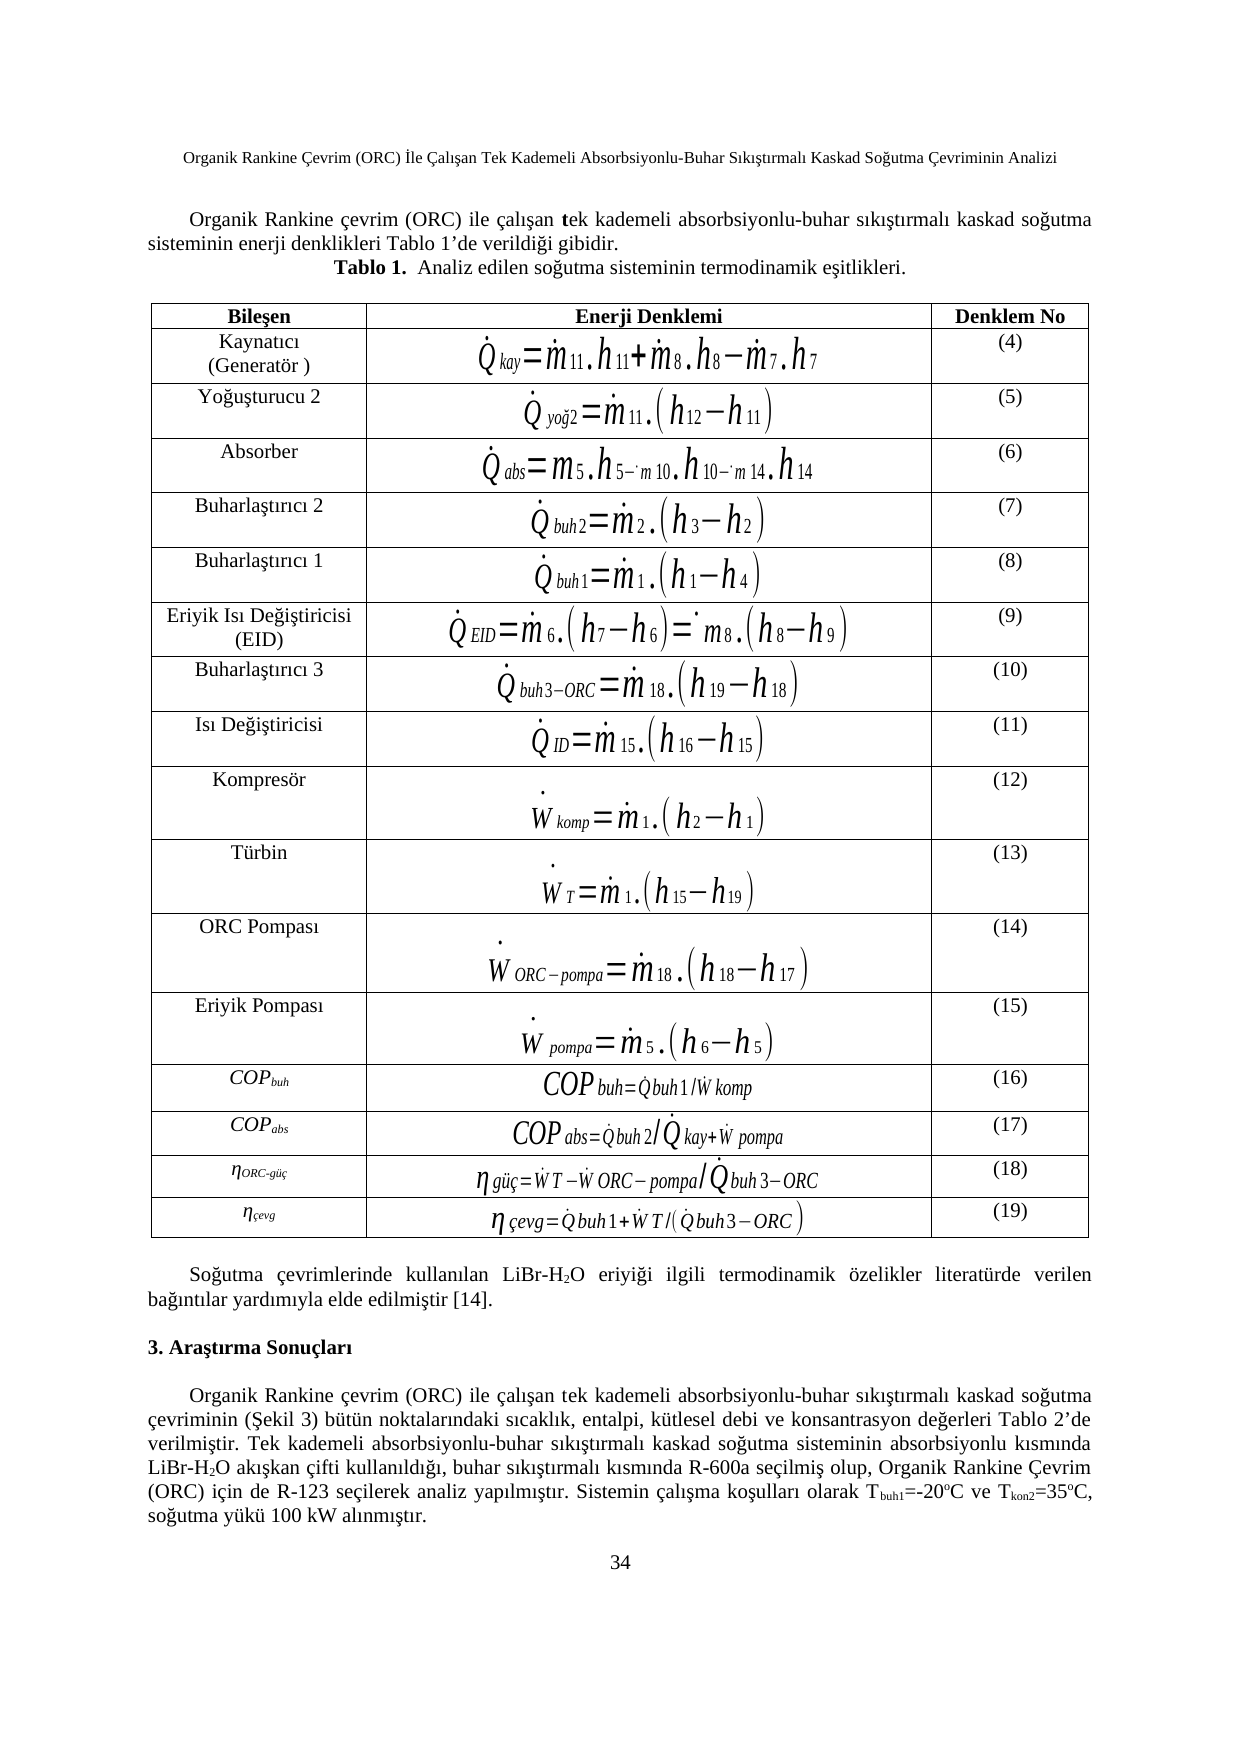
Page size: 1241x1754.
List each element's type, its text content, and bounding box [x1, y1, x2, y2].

text Organik Rankine çevrim (ORC) ile çalışan tek kademeli absorbsiyonlu-buhar sıkıştırmalı kaskad soğutma çevriminin (Şekil 3) bütün noktalarındaki sıcaklık, entalpi, kütlesel debi ve konsantrasyon değerleri Tablo 2’de verilmiştir. Tek kademeli absorbsiyonlu-buhar sıkıştırmalı kaskad soğutma sisteminin absorbsiyonlu kısmında LiBr-H2O akışkan çifti kullanıldığı, buhar sıkıştırmalı kısmında R-600a seçilmiş olup, Organik Rankine Çevrim (ORC) için de R-123 seçilerek analiz yapılmıştır. Sistemin çalışma koşulları olarak Tbuh1=-20oC ve Tkon2=35oC, soğutma yükü 100 kW alınmıştır. [148, 1383, 1092, 1527]
table_cell (8) [932, 548, 1088, 602]
table_header Enerji Denklemi [367, 304, 931, 328]
table_cell (5) [932, 384, 1088, 437]
table_cell ηçevg [152, 1198, 366, 1237]
table_cell (4) [932, 329, 1088, 383]
table_cell Türbin [152, 840, 366, 913]
table_cell (10) [932, 657, 1088, 711]
table_cell Buharlaştırıcı 1 [152, 548, 366, 602]
table_cell (11) [932, 712, 1088, 766]
table_cell (13) [932, 840, 1088, 913]
table_cell COPbuh [152, 1065, 366, 1111]
table_cell [367, 603, 931, 656]
table_cell Yoğuşturucu 2 [152, 384, 366, 437]
table_cell [367, 1198, 931, 1237]
table_cell [367, 548, 931, 602]
text Organik Rankine çevrim (ORC) ile çalışan tek kademeli absorbsiyonlu-buhar sıkıştırmalı kaskad soğutma sisteminin enerji denklikleri Tablo 1’de verildiği gibidir. [148, 207, 1092, 255]
table_cell [367, 993, 931, 1063]
table_cell [367, 767, 931, 838]
table_cell Kompresör [152, 767, 366, 838]
table_cell [367, 657, 931, 711]
table_cell (9) [932, 603, 1088, 656]
table_header Bileşen [152, 304, 366, 328]
table_cell [367, 329, 931, 383]
table_cell Buharlaştırıcı 3 [152, 657, 366, 711]
table_cell Eriyik Isı Değiştiricisi (EID) [152, 603, 366, 656]
table_cell (18) [932, 1156, 1088, 1197]
table_cell ηORC-güç [152, 1156, 366, 1197]
table_cell (15) [932, 993, 1088, 1063]
table_cell (16) [932, 1065, 1088, 1111]
table_cell Buharlaştırıcı 2 [152, 493, 366, 547]
table_cell (14) [932, 914, 1088, 992]
table_cell (19) [932, 1198, 1088, 1237]
table_cell (12) [932, 767, 1088, 838]
table_cell Isı Değiştiricisi [152, 712, 366, 766]
table_cell ORC Pompası [152, 914, 366, 992]
table_cell Kaynatıcı (Generatör ) [152, 329, 366, 383]
table_cell [367, 914, 931, 992]
table_cell Absorber [152, 439, 366, 492]
table_cell Eriyik Pompası [152, 993, 366, 1063]
table_cell [367, 384, 931, 437]
text 3. Araştırma Sonuçları [148, 1334, 1092, 1359]
table_cell [367, 712, 931, 766]
table_cell [367, 439, 931, 492]
table_cell [367, 840, 931, 913]
table_cell [367, 493, 931, 547]
table_cell (6) [932, 439, 1088, 492]
table_cell [367, 1156, 931, 1197]
table_header Denklem No [932, 304, 1088, 328]
table_cell [367, 1065, 931, 1111]
text Tablo 1. Analiz edilen soğutma sisteminin termodinamik eşitlikleri. [148, 255, 1092, 279]
table_cell (7) [932, 493, 1088, 547]
text Soğutma çevrimlerinde kullanılan LiBr-H2O eriyiği ilgili termodinamik özelikler literatürde verilen bağıntılar yardımıyla elde edilmiştir [14]. [148, 1262, 1092, 1311]
table_cell COPabs [152, 1112, 366, 1155]
table_cell [367, 1112, 931, 1155]
table_cell (17) [932, 1112, 1088, 1155]
